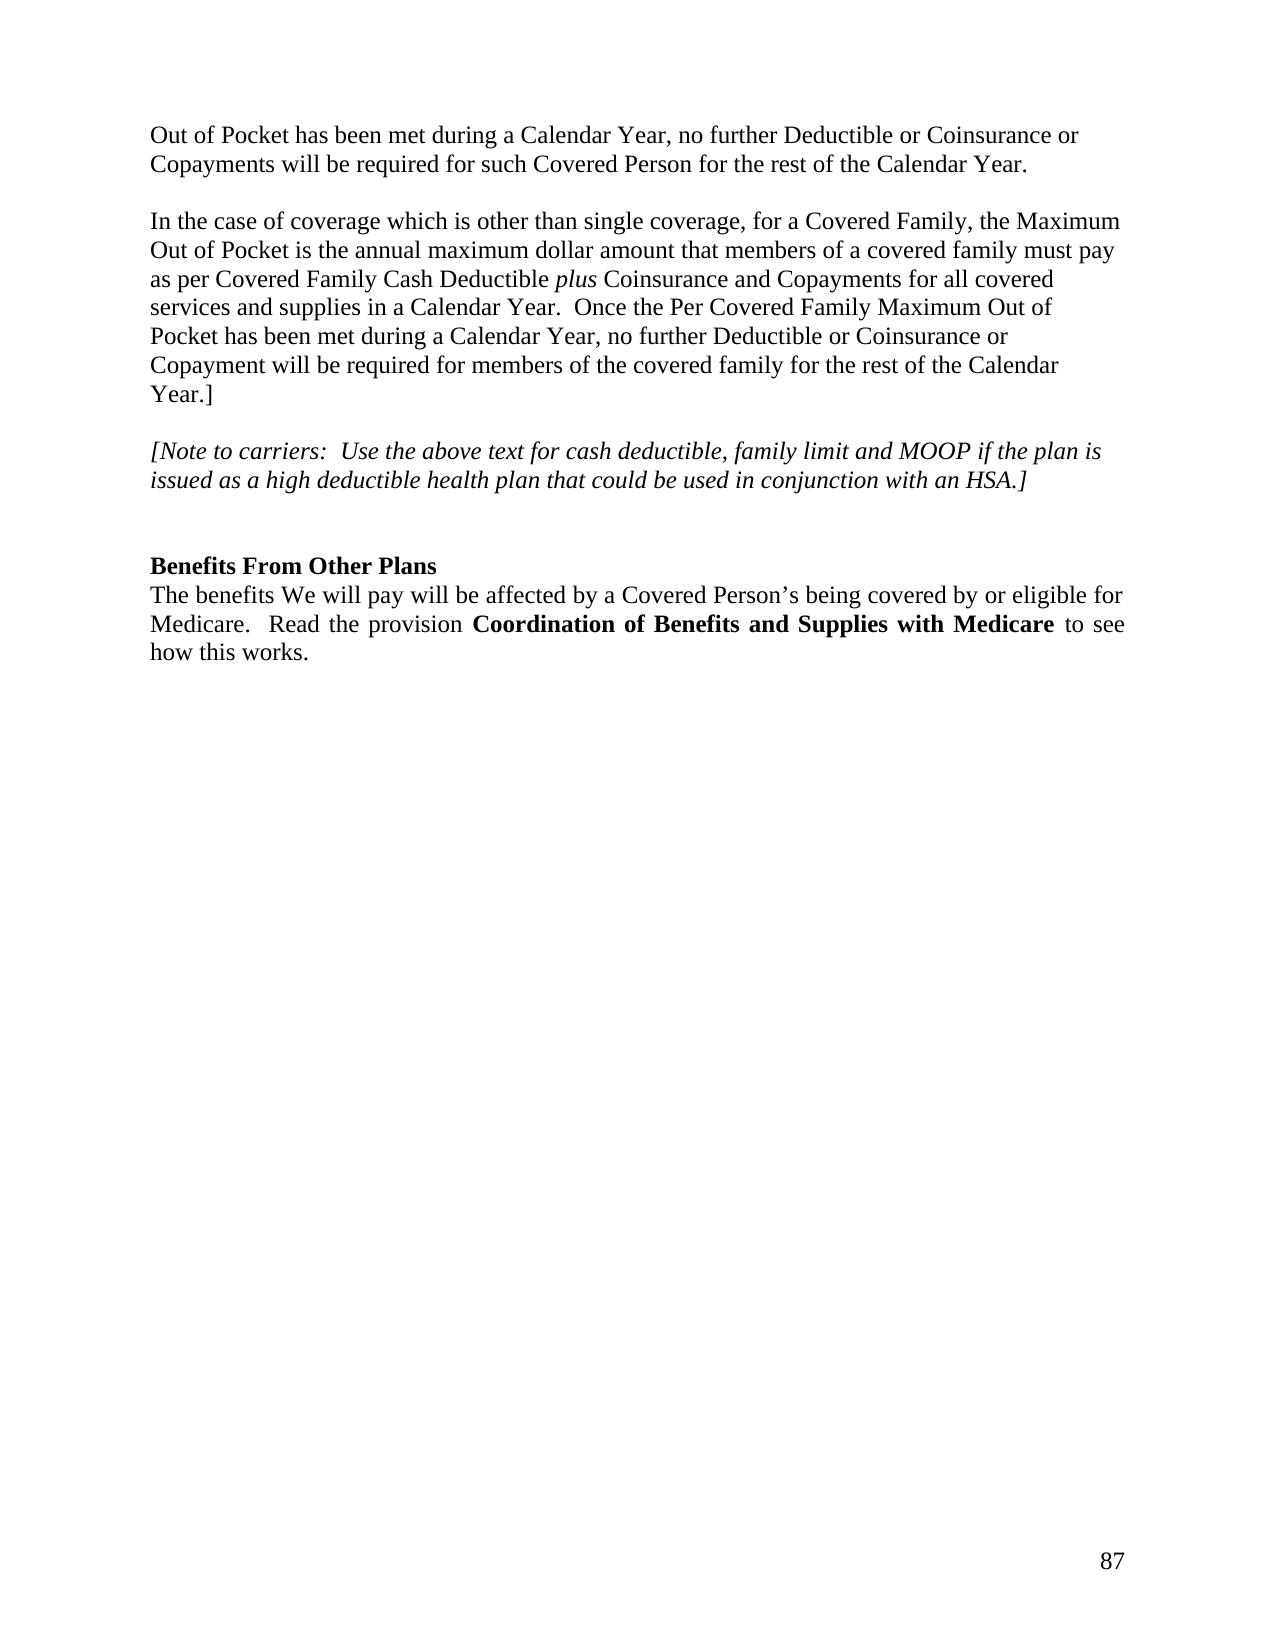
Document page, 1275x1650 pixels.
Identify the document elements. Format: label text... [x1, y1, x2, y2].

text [150, 120, 1125, 177]
text The benefits We will pay will be affected by a Covered Person’s being covered by or eligible for Medicare. Read the provision Coordination of Benefits and Supplies with Medicare to see how this works. [150, 580, 1125, 666]
text Benefits From Other Plans [150, 551, 1125, 580]
text [Note to carriers: Use the above text for cash deductible, family limit and MOOP if the plan is issued as a high deductible health plan that could be used in conjunction with an HSA.] [150, 436, 1125, 494]
text In the case of coverage which is other than single coverage, for a Covered Family, the Maximum Out of Pocket is the annual maximum dollar amount that members of a covered family must pay as per Covered Family Cash Deductible plus Coinsurance and Copayments for all covered services and supplies in a Calendar Year. Once the Per Covered Family Maximum Out of Pocket has been met during a Calendar Year, no further Deductible or Coinsurance or Copayment will be required for members of the covered family for the rest of the Calendar Year.] [150, 206, 1125, 407]
